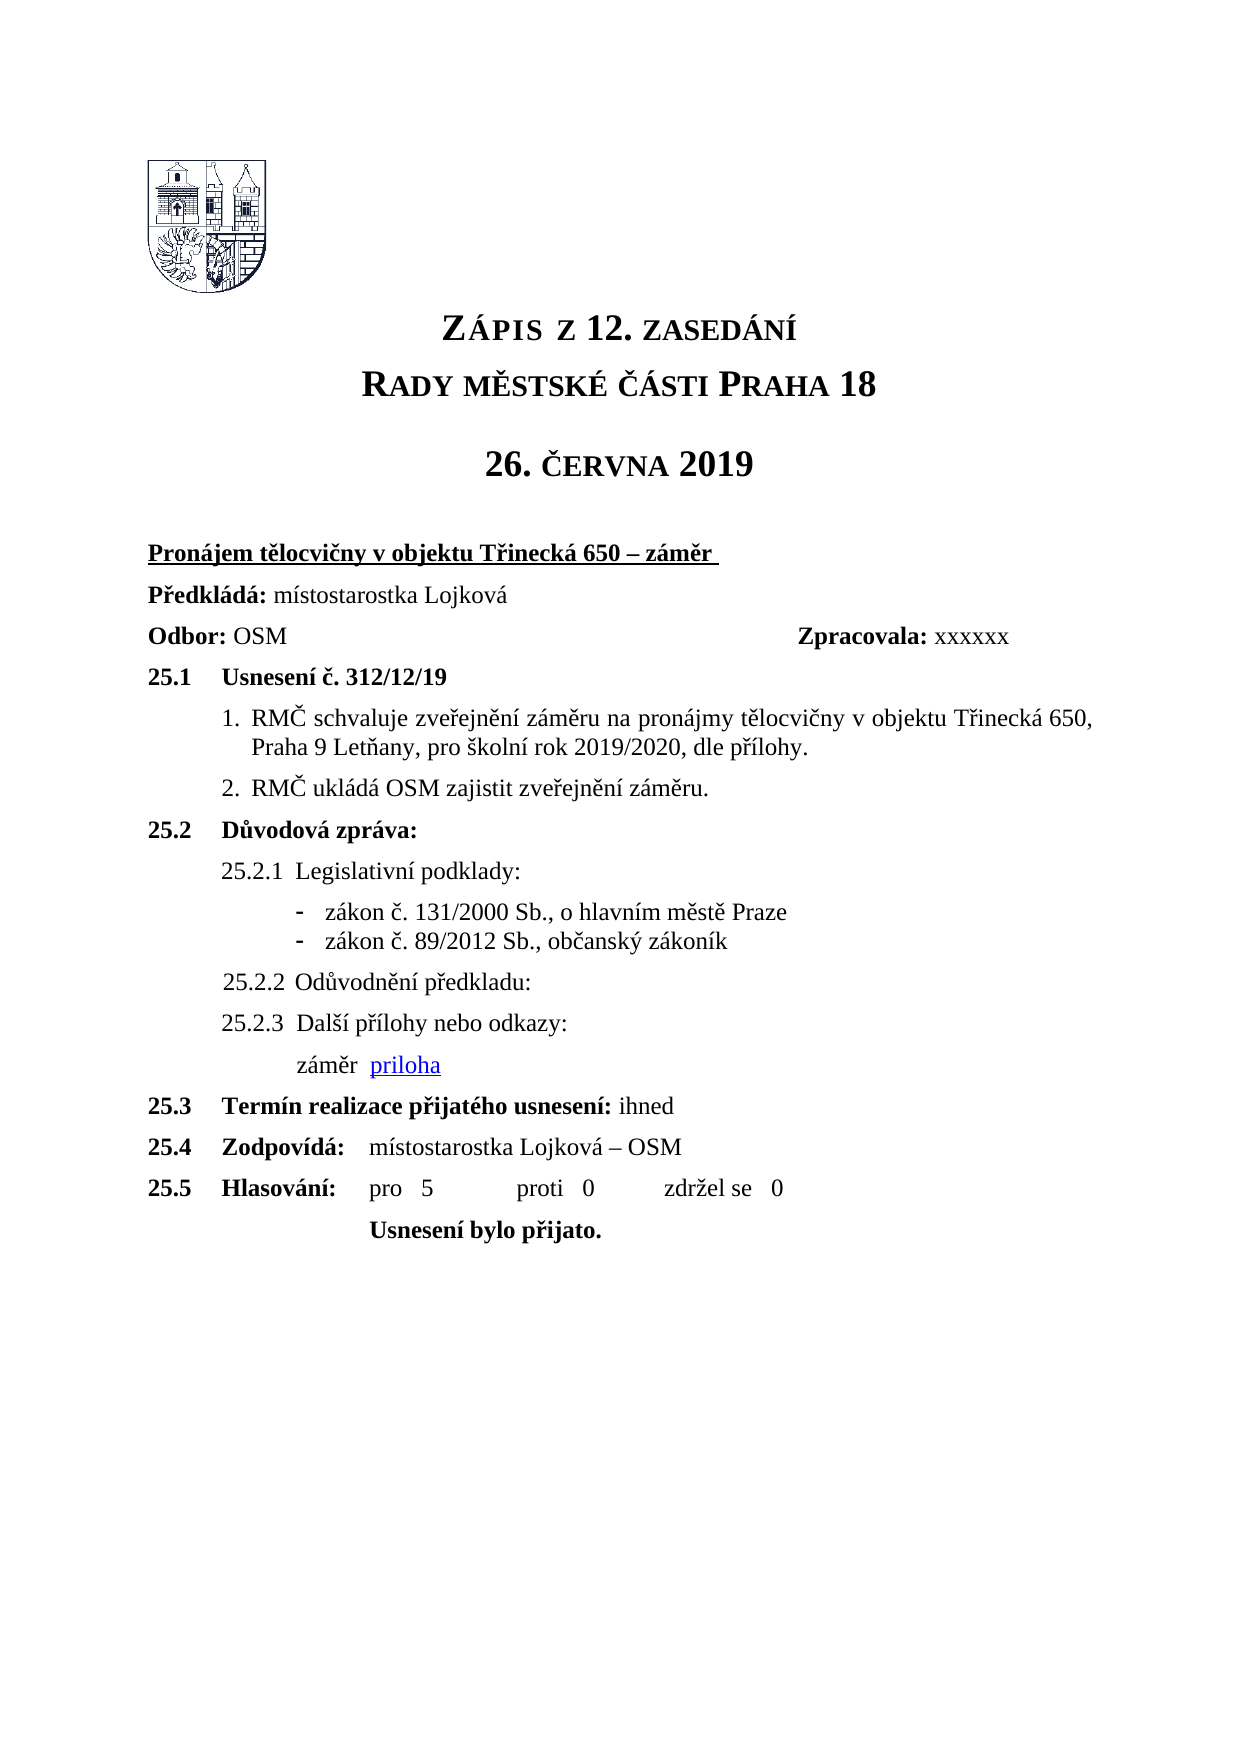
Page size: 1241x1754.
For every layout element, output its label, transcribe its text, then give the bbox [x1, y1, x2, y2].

list zákon č. 131/2000 Sb., o hlavním městě Praze [295, 897, 1093, 926]
text 25.1 Usnesení č. 312/12/19 [148, 662, 1093, 691]
subtitle Zápis z 12. zasedání [148, 305, 1090, 348]
text 25.5 Hlasování: pro 5 proti 0 zdržel se 0 [148, 1173, 1093, 1202]
text 25.4 Zodpovídá: místostarostka Lojková – OSM [148, 1132, 1093, 1161]
subtitle Rady městské části Praha 18 [148, 361, 1090, 404]
text 25.2.2 Odůvodnění předkladu: [223, 967, 1093, 996]
text Předkládá: místostarostka Lojková [148, 580, 1093, 608]
text Pronájem tělocvičny v objektu Třinecká 650 – záměr [148, 538, 1093, 567]
list RMČ schvaluje zveřejnění záměru na pronájmy tělocvičny v objektu Třinecká 650, Praha 9 Letňany, pro školní rok 2019/2020, dle přílohy. [221, 703, 1093, 761]
picture [147, 160, 267, 293]
list RMČ ukládá OSM zajistit zveřejnění záměru. [221, 773, 1093, 802]
text 25.3 Termín realizace přijatého usnesení: ihned [148, 1091, 1093, 1120]
subtitle 26. června 2019 [148, 442, 1090, 485]
list zákon č. 89/2012 Sb., občanský zákoník [295, 926, 1093, 955]
text Usnesení bylo přijato. [369, 1215, 1093, 1243]
text 25.2.1 Legislativní podklady: [148, 856, 1093, 885]
text Odbor: OSM Zpracovala: xxxxxx [148, 621, 1093, 650]
text 25.2 Důvodová zpráva: [148, 815, 1093, 843]
text záměr priloha [221, 1050, 1093, 1078]
text 25.2.3 Další přílohy nebo odkazy: [221, 1008, 1093, 1037]
